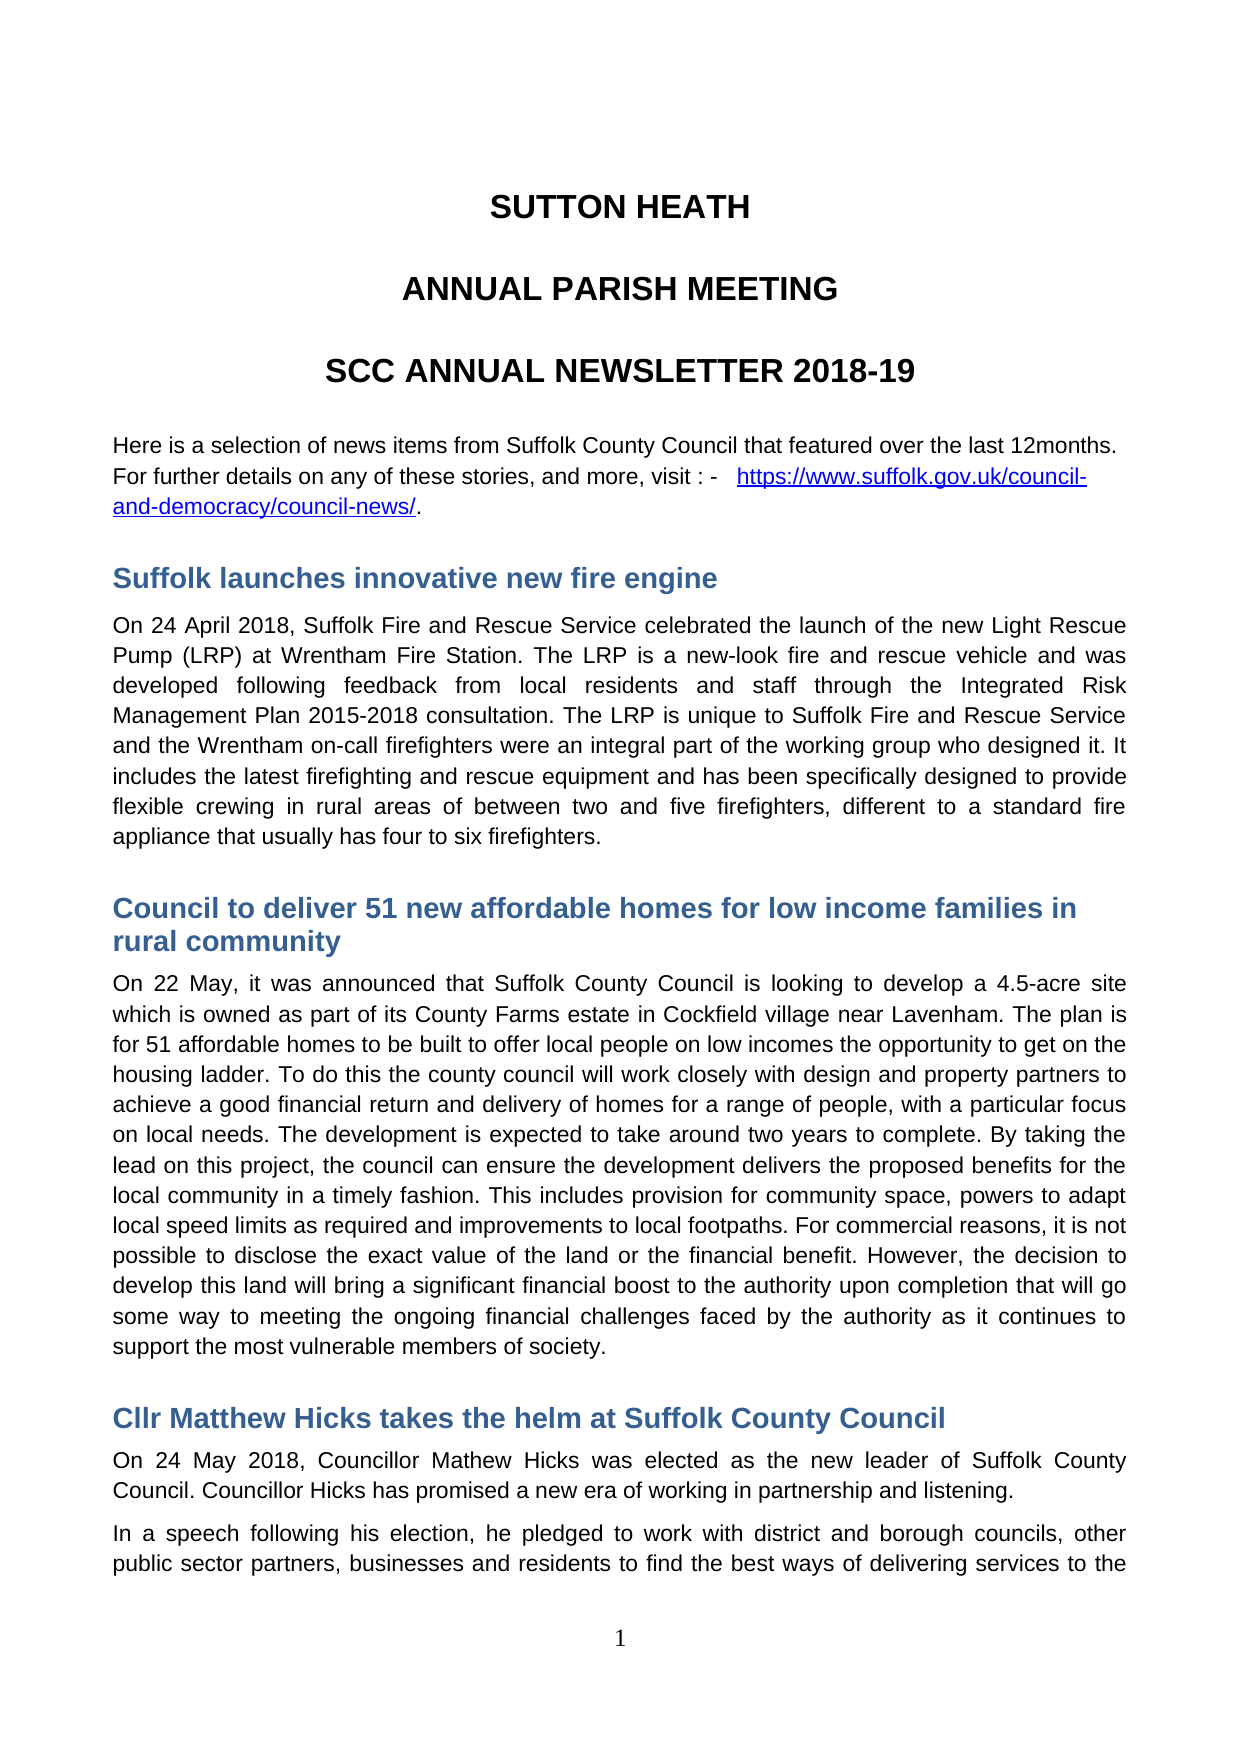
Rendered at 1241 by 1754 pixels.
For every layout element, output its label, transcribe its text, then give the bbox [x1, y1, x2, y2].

text SCC ANNUAL NEWSLETTER 2018-19 [112, 351, 1128, 389]
text Suffolk launches innovative new fire engine [112, 561, 1128, 594]
text Cllr Matthew Hicks takes the helm at Suffolk County Council [112, 1401, 1128, 1434]
text On 24 April 2018, Suffolk Fire and Rescue Service celebrated the launch of the new Light Rescue Pump (LRP) at Wrentham Fire Station. The LRP is a new-look fire and rescue vehicle and was developed following feedback from local residents and staff through the Integrated Risk Management Plan 2015-2018 consultation. The LRP is unique to Suffolk Fire and Rescue Service and the Wrentham on-call firefighters were an integral part of the working group who designed it. It includes the latest firefighting and rescue equipment and has been specifically designed to provide flexible crewing in rural areas of between two and five firefighters, different to a standard fire appliance that usually has four to six firefighters. [112, 612, 1128, 849]
text On 22 May, it was announced that Suffolk County Council is looking to develop a 4.5-acre site which is owned as part of its County Farms estate in Cockfield village near Lavenham. The plan is for 51 affordable homes to be built to offer local people on low incomes the opportunity to get on the housing ladder. To do this the county council will work closely with design and property partners to achieve a good financial return and delivery of homes for a range of people, with a particular focus on local needs. The development is expected to take around two years to complete. By taking the lead on this project, the council can ensure the development delivers the proposed benefits for the local community in a timely fashion. This includes provision for community space, powers to adapt local speed limits as required and improvements to local footpaths. For commercial reasons, it is not possible to disclose the exact value of the land or the financial benefit. However, the decision to develop this land will bring a significant financial boost to the authority upon completion that will go some way to meeting the ongoing financial challenges faced by the authority as it continues to support the most vulnerable members of society. [112, 970, 1128, 1359]
text Here is a selection of news items from Suffolk County Council that featured over the last 12months. For further details on any of these stories, and more, visit : - https://www.suffolk.gov.uk/council-and-democracy/council-news/. [112, 432, 1128, 519]
text ANNUAL PARISH MEETING [112, 269, 1128, 308]
text SUTTON HEATH [112, 187, 1128, 226]
text On 24 May 2018, Councillor Mathew Hicks was elected as the new leader of Suffolk County Council. Councillor Hicks has promised a new era of working in partnership and listening. [112, 1447, 1128, 1503]
text Council to deliver 51 new affordable homes for low income families in rural community [112, 891, 1128, 958]
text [112, 1519, 1128, 1576]
